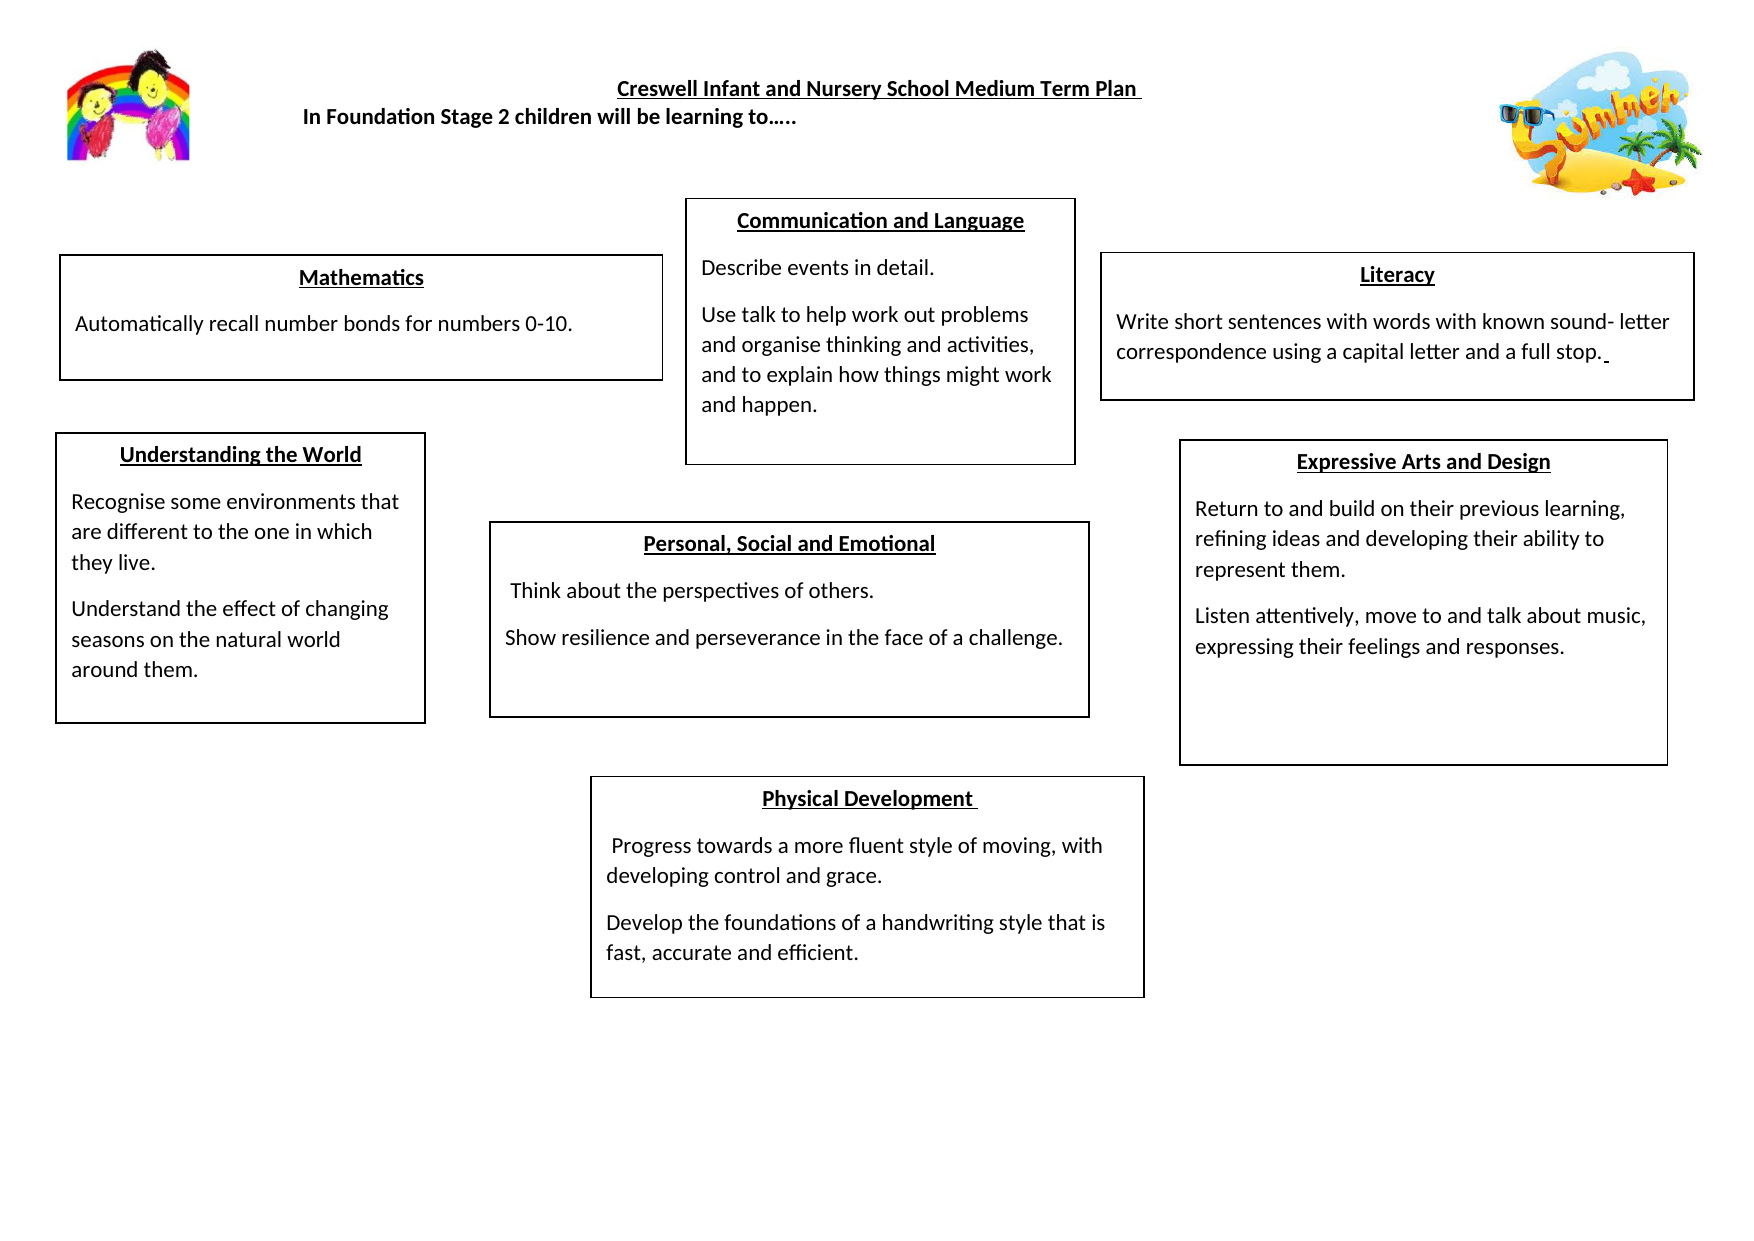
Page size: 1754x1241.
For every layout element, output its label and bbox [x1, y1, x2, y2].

picture [1497, 46, 1704, 200]
picture [67, 41, 190, 164]
